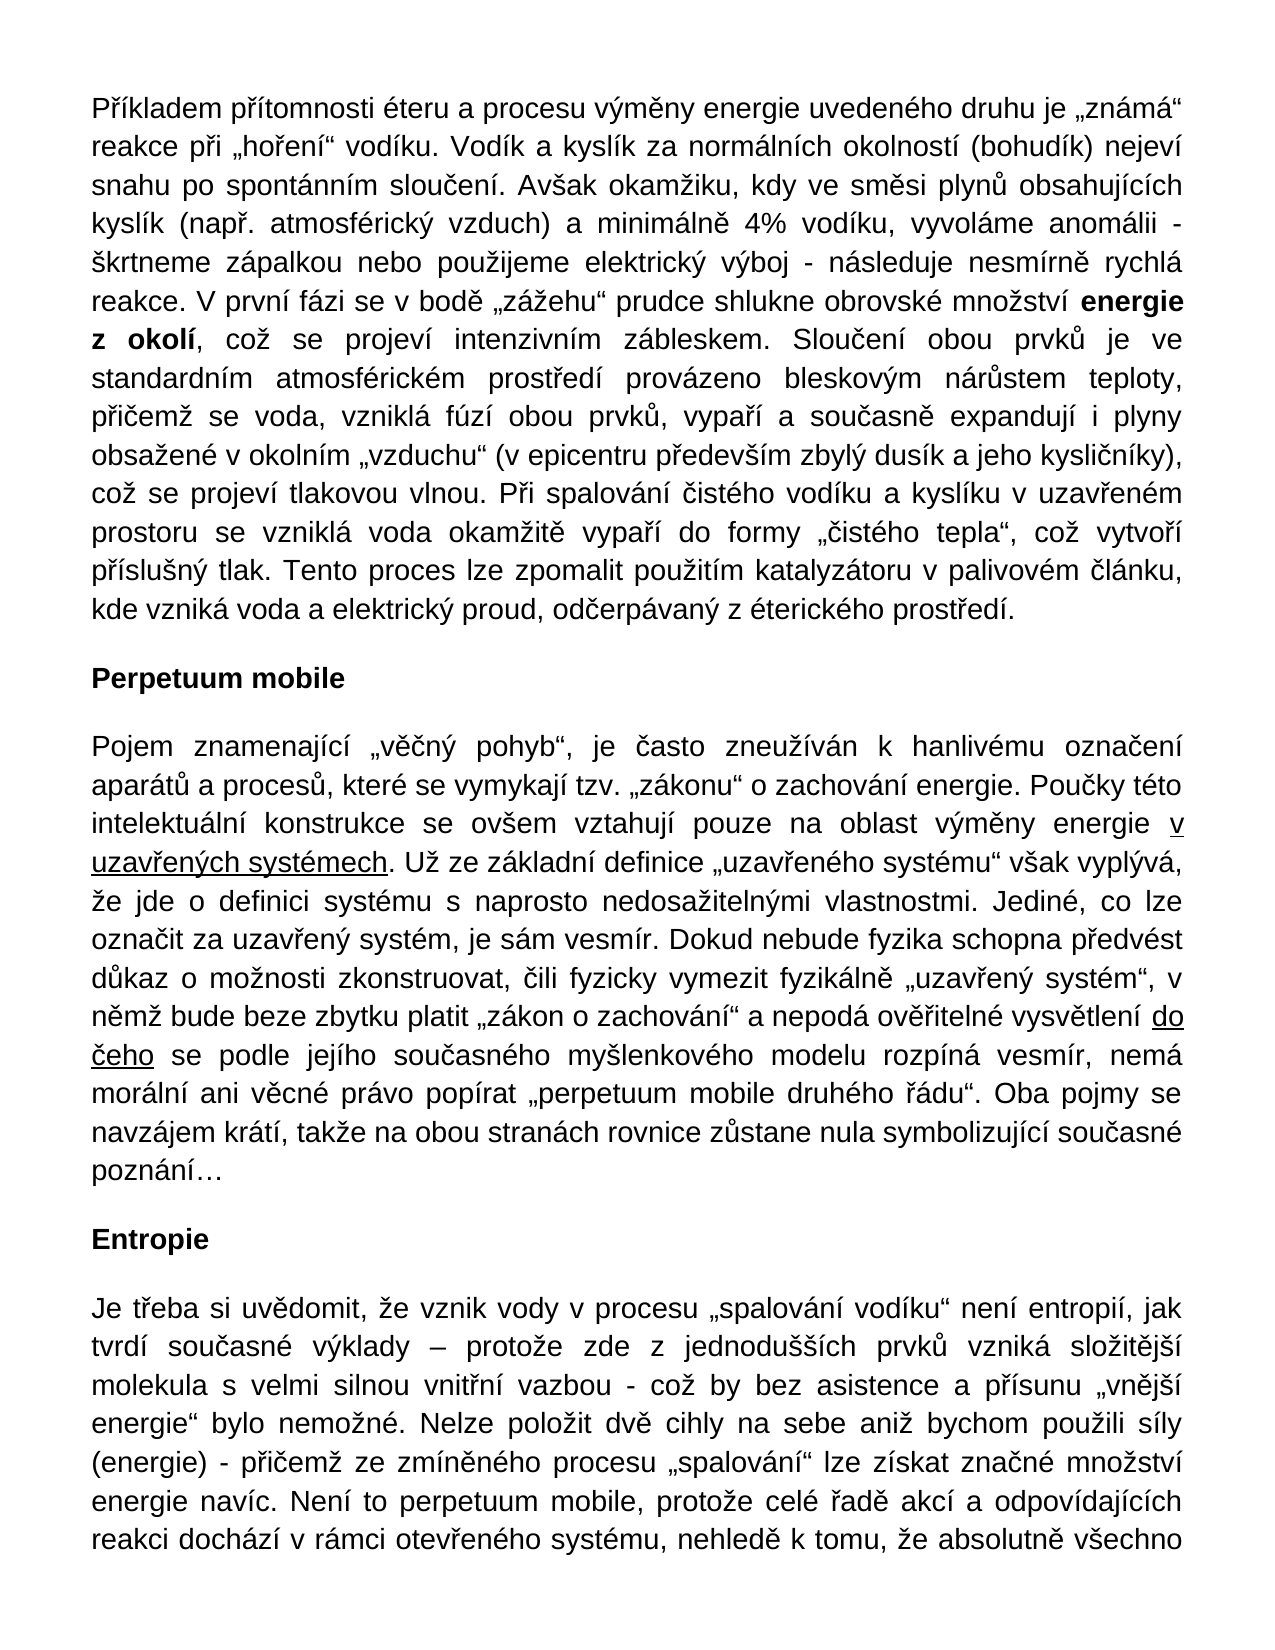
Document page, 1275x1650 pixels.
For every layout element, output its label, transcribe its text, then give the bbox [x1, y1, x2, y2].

text Příkladem přítomnosti éteru a procesu výměny energie uvedeného druhu je „známá“ reakce při „hoření“ vodíku. Vodík a kyslík za normálních okolností (bohudík) nejeví snahu po spontánním sloučení. Avšak okamžiku, kdy ve směsi plynů obsahujících kyslík (např. atmosférický vzduch) a minimálně 4% vodíku, vyvoláme anomálii - škrtneme zápalkou nebo použijeme elektrický výboj - následuje nesmírně rychlá reakce. V první fázi se v bodě „zážehu“ prudce shlukne obrovské množství energie z okolí, což se projeví intenzivním zábleskem. Sloučení obou prvků je ve standardním atmosférickém prostředí provázeno bleskovým nárůstem teploty, přičemž se voda, vzniklá fúzí obou prvků, vypaří a současně expandují i plyny obsažené v okolním „vzduchu“ (v epicentru především zbylý dusík a jeho kysličníky), což se projeví tlakovou vlnou. Při spalování čistého vodíku a kyslíku v uzavřeném prostoru se vzniklá voda okamžitě vypaří do formy „čistého tepla“, což vytvoří příslušný tlak. Tento proces lze zpomalit použitím katalyzátoru v palivovém článku, kde vzniká voda a elektrický proud, odčerpávaný z éterického prostředí. [91, 91, 1184, 626]
text Perpetuum mobile [91, 661, 1184, 694]
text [91, 1291, 1184, 1556]
text Pojem znamenající „věčný pohyb“, je často zneužíván k hanlivému označení aparátů a procesů, které se vymykají tzv. „zákonu“ o zachování energie. Poučky této intelektuální konstrukce se ovšem vztahují pouze na oblast výměny energie v uzavřených systémech. Už ze základní definice „uzavřeného systému“ však vyplývá, že jde o definici systému s naprosto nedosažitelnými vlastnostmi. Jediné, co lze označit za uzavřený systém, je sám vesmír. Dokud nebude fyzika schopna předvést důkaz o možnosti zkonstruovat, čili fyzicky vymezit fyzikálně „uzavřený systém“, v němž bude beze zbytku platit „zákon o zachování“ a nepodá ověřitelné vysvětlení do čeho se podle jejího současného myšlenkového modelu rozpíná vesmír, nemá morální ani věcné právo popírat „perpetuum mobile druhého řádu“. Oba pojmy se navzájem krátí, takže na obou stranách rovnice zůstane nula symbolizující současné poznání… [91, 729, 1184, 1187]
text Entropie [91, 1222, 1184, 1256]
